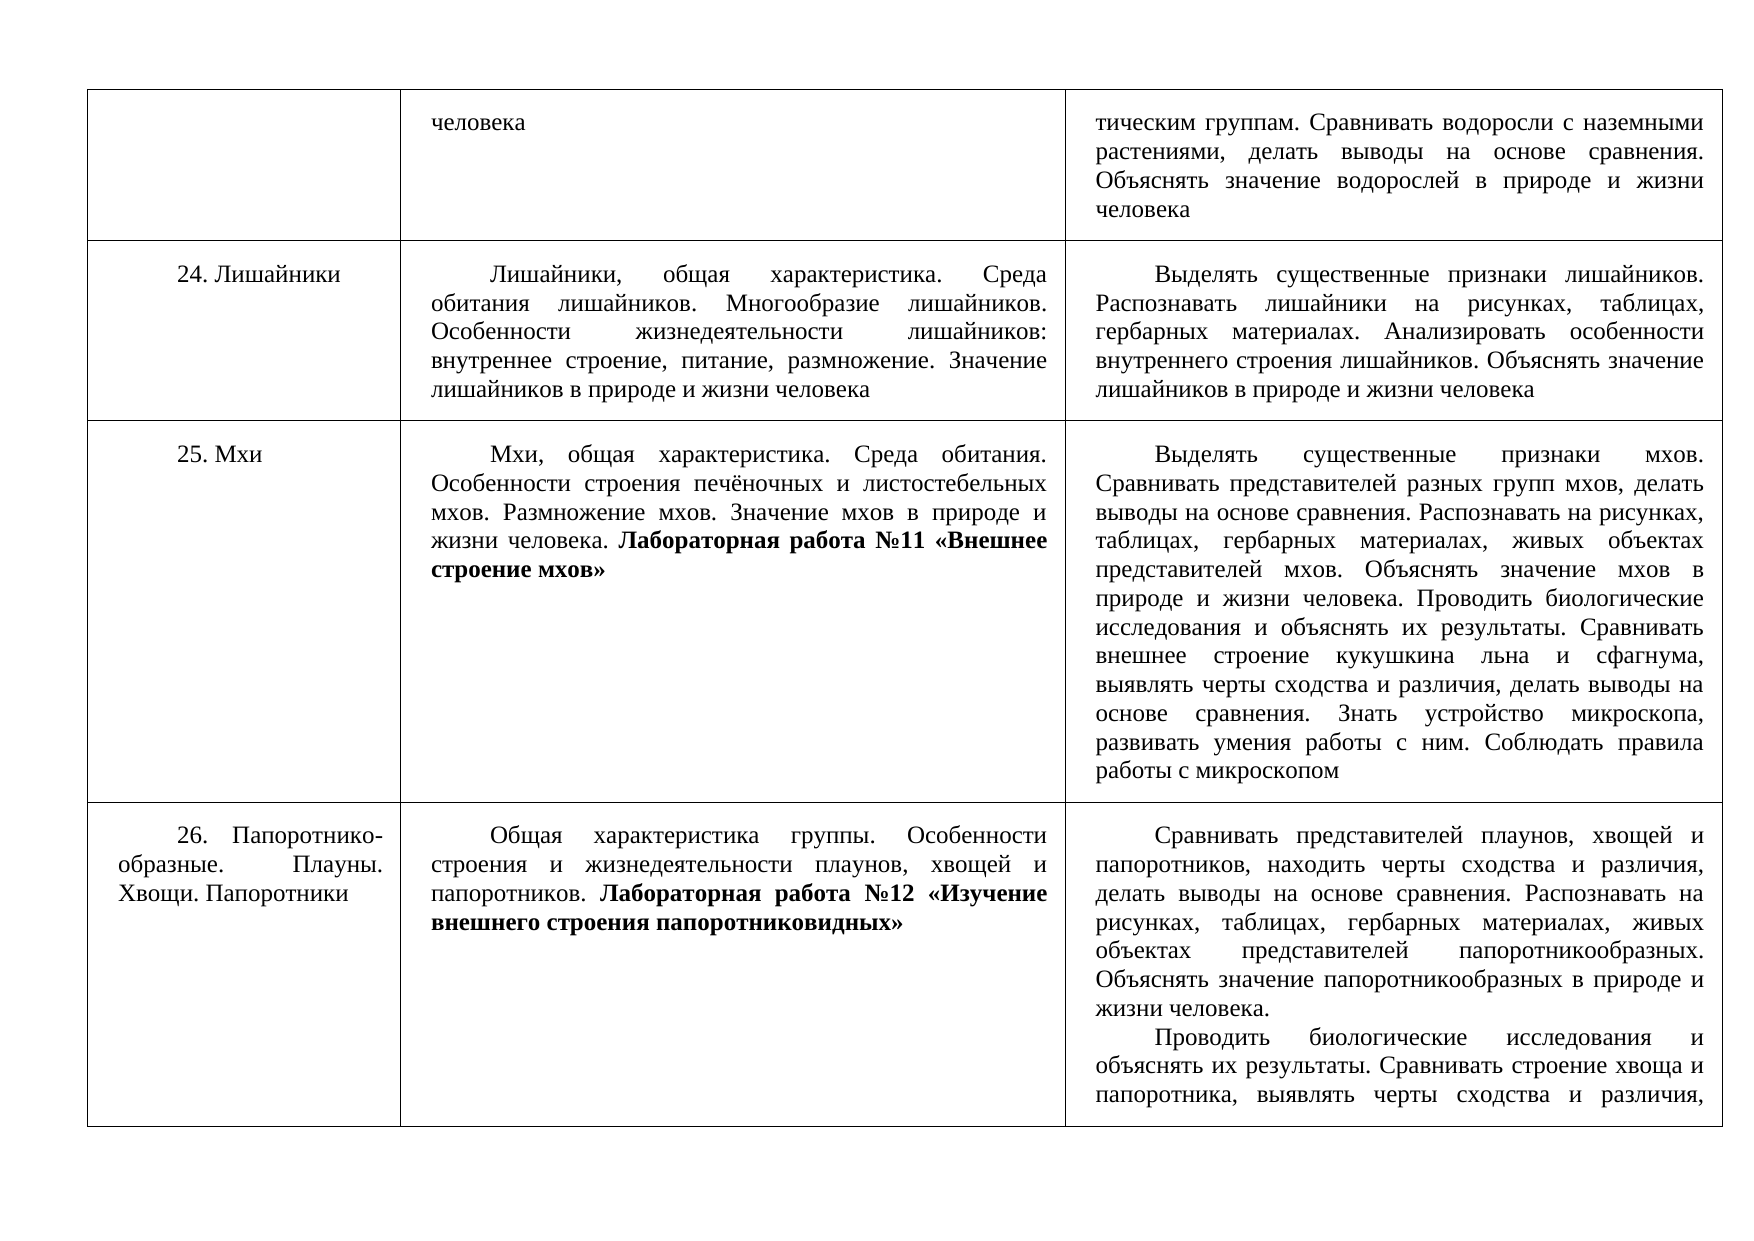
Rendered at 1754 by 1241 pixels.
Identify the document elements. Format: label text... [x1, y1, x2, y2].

table_cell 25. Мхи [88, 421, 400, 802]
table_cell Лишайники, общая характеристика. Среда обитания лишайников. Многообразие лишайников. Особенности жизнедеятельности лишайников: внутреннее строение, питание, размножение. Значение лишайников в природе и жизни человека [401, 241, 1065, 420]
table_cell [1066, 803, 1722, 1126]
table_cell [88, 803, 400, 1126]
table_cell Выделять существенные признаки лишайников. Распознавать лишайники на рисунках, таблицах, гербарных материалах. Анализировать особенности внутреннего строения лишайников. Объяснять значение лишайников в природе и жизни человека [1066, 241, 1722, 420]
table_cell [401, 90, 1065, 240]
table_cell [401, 803, 1065, 1126]
table_cell Выделять существенные признаки мхов. Сравнивать представителей разных групп мхов, делать выводы на основе сравнения. Распознавать на рисунках, таблицах, гербарных материалах, живых объектах представителей мхов. Объяснять значение мхов в природе и жизни человека. Проводить биологические исследования и объяснять их результаты. Сравнивать внешнее строение кукушкина льна и сфагнума, выявлять черты сходства и различия, делать выводы на основе сравнения. Знать устройство микроскопа, развивать умения работы с ним. Соблюдать правила работы с микроскопом [1066, 421, 1722, 802]
table_cell 24. Лишайники [88, 241, 400, 420]
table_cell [88, 90, 400, 240]
table_cell Мхи, общая характеристика. Среда обитания. Особенности строения печёночных и листостебельных мхов. Размножение мхов. Значение мхов в природе и жизни человека. Лабораторная работа №11 «Внешнее строение мхов» [401, 421, 1065, 802]
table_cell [1066, 90, 1722, 240]
